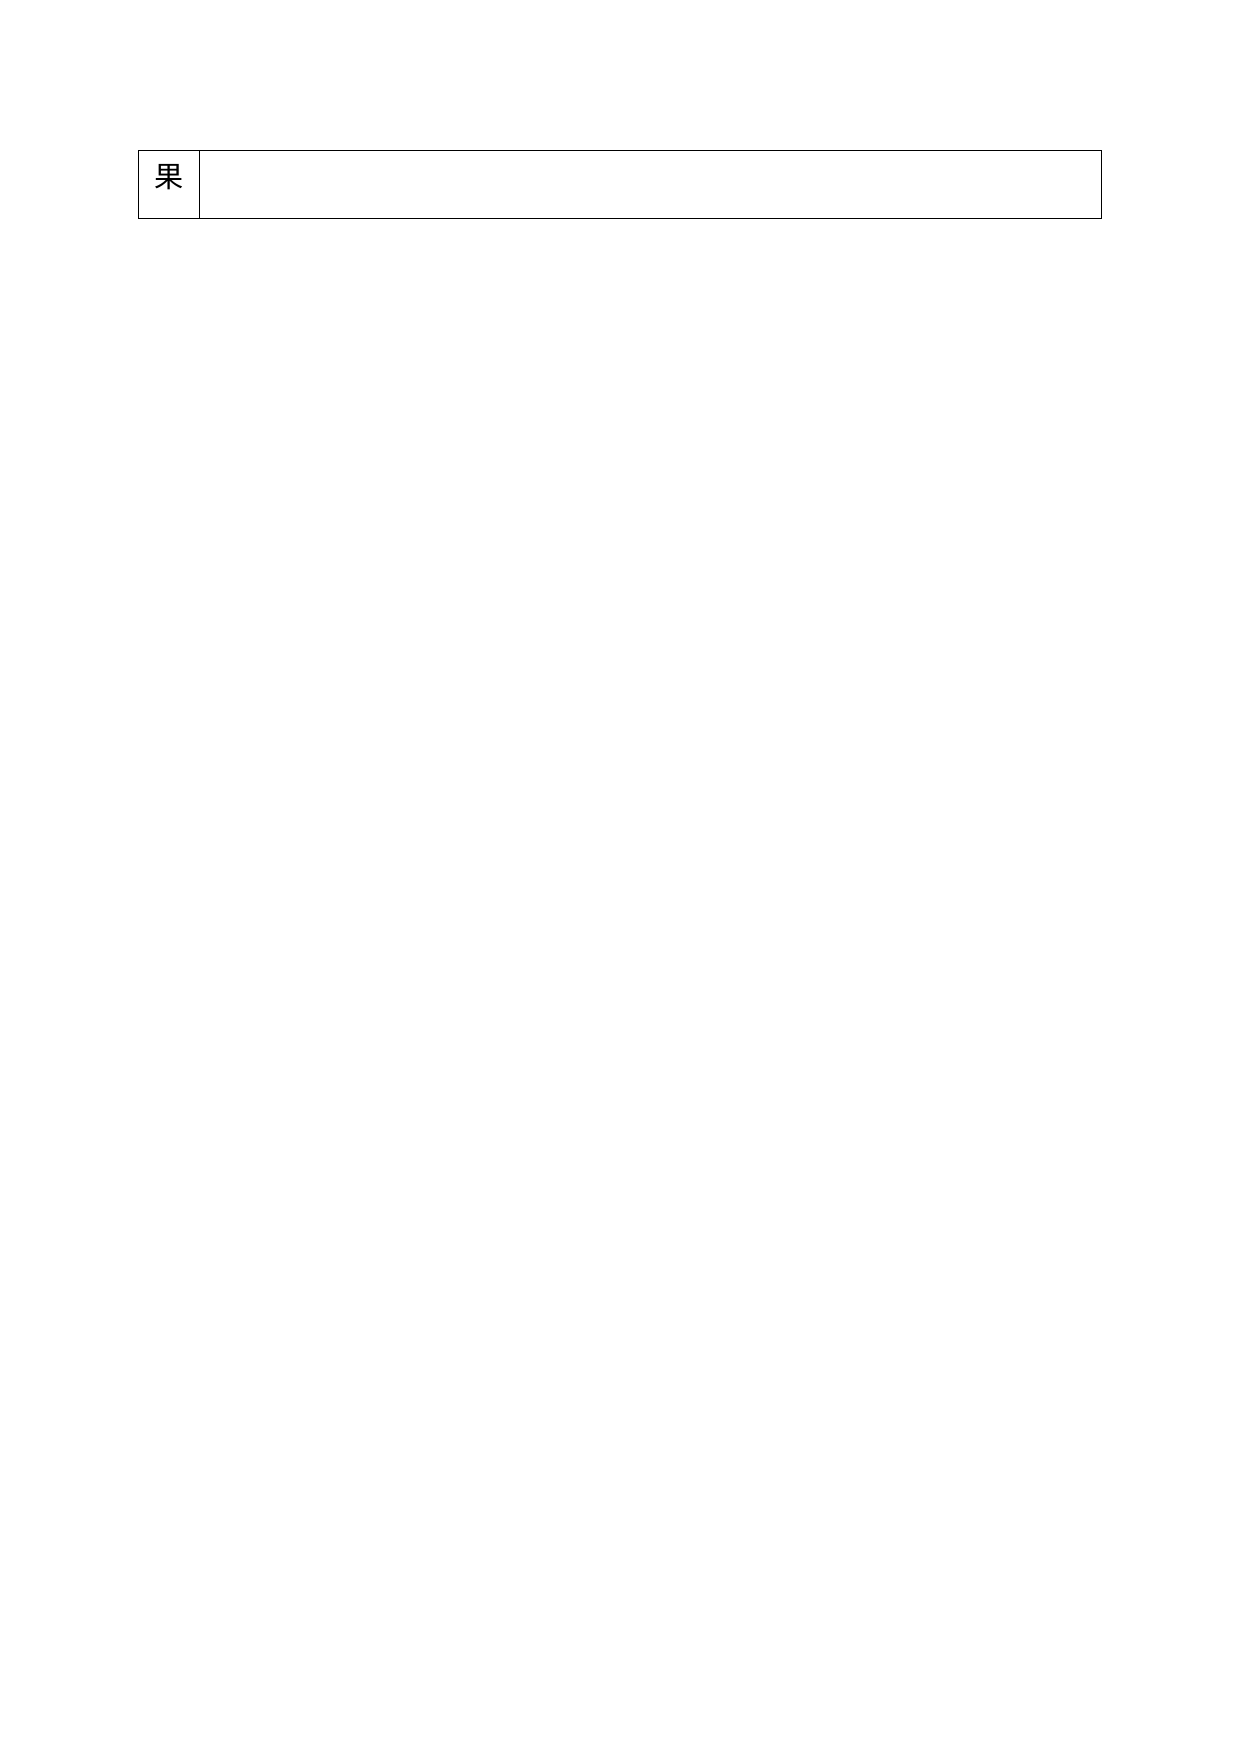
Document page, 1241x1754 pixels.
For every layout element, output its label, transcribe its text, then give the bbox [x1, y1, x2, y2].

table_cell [200, 151, 1101, 218]
table_cell 查询结果 [139, 151, 199, 218]
